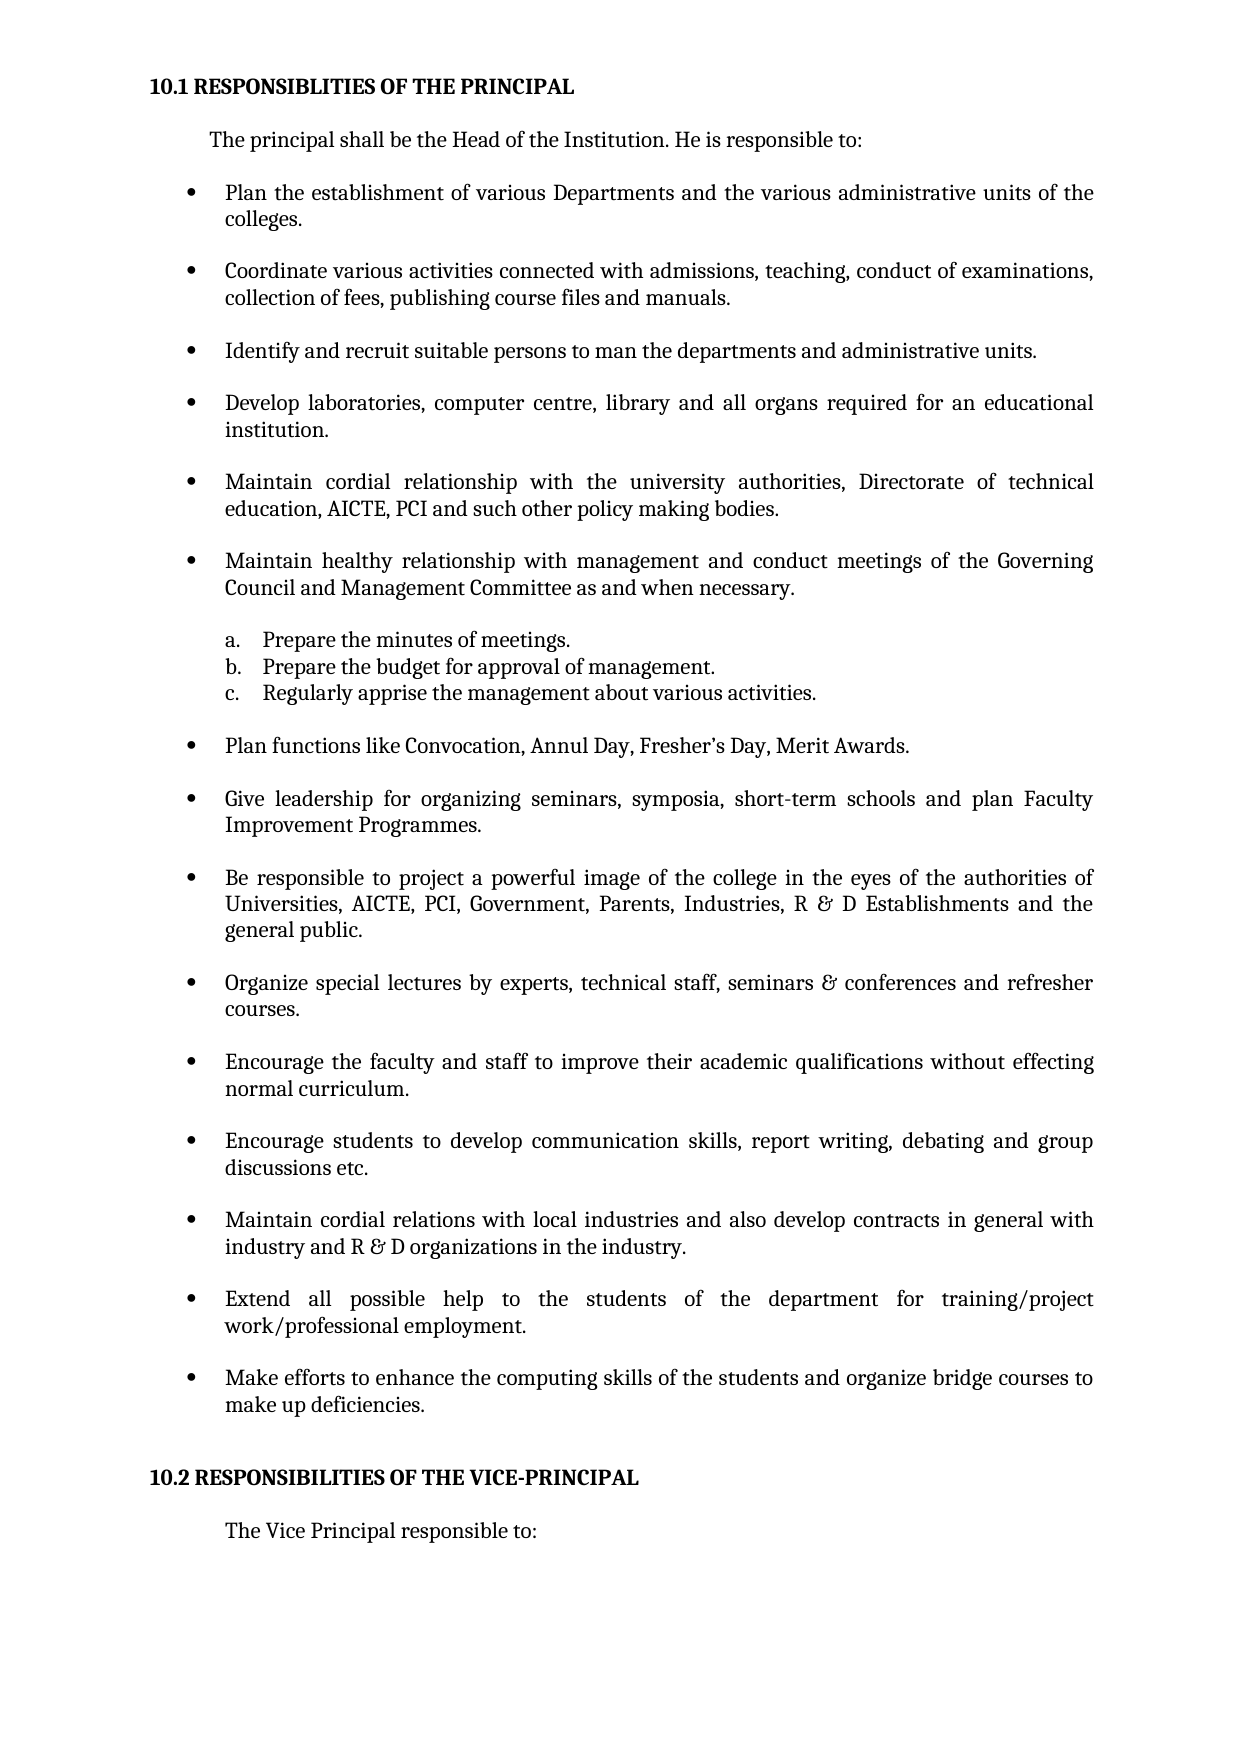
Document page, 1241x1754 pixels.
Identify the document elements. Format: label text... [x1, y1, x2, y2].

list Identify and recruit suitable persons to man the departments and administrative units. [187, 337, 1095, 364]
list Coordinate various activities connected with admissions, teaching, conduct of examinations, collection of fees, publishing course files and manuals. [187, 258, 1095, 311]
list Prepare the minutes of meetings. [225, 627, 1095, 654]
list Prepare the budget for approval of management. [225, 654, 1095, 680]
list Organize special lectures by experts, technical staff, seminars & conferences and refresher courses. [187, 970, 1095, 1023]
text The Vice Principal responsible to: [150, 1518, 1095, 1544]
list Make efforts to enhance the computing skills of the students and organize bridge courses to make up deficiencies. [187, 1365, 1095, 1418]
list Develop laboratories, computer centre, library and all organs required for an educational institution. [187, 390, 1095, 443]
list Maintain healthy relationship with management and conduct meetings of the Governing Council and Management Committee as and when necessary. [187, 548, 1095, 601]
list Encourage students to develop communication skills, report writing, debating and group discussions etc. [187, 1128, 1095, 1181]
text 10.2 RESPONSIBILITIES OF THE VICE-PRINCIPAL [150, 1465, 1095, 1491]
list Maintain cordial relations with local industries and also develop contracts in general with industry and R & D organizations in the industry. [187, 1207, 1095, 1260]
list Plan functions like Convocation, Annul Day, Fresher’s Day, Merit Awards. [187, 733, 1095, 759]
list Plan the establishment of various Departments and the various administrative units of the colleges. [187, 179, 1095, 232]
list Extend all possible help to the students of the department for training/project work/professional employment. [187, 1286, 1095, 1339]
list Maintain cordial relationship with the university authorities, Directorate of technical education, AICTE, PCI and such other policy making bodies. [187, 469, 1095, 522]
list Encourage the faculty and staff to improve their academic qualifications without effecting normal curriculum. [187, 1049, 1095, 1102]
list Be responsible to project a powerful image of the college in the eyes of the authorities of Universities, AICTE, PCI, Government, Parents, Industries, R & D Establishments and the general public. [187, 864, 1095, 943]
list Regularly apprise the management about various activities. [225, 680, 1095, 706]
text The principal shall be the Head of the Institution. He is responsible to: [150, 127, 1095, 153]
list Give leadership for organizing seminars, symposia, short-term schools and plan Faculty Improvement Programmes. [187, 785, 1095, 838]
text 10.1 RESPONSIBLITIES OF THE PRINCIPAL [150, 74, 1095, 100]
